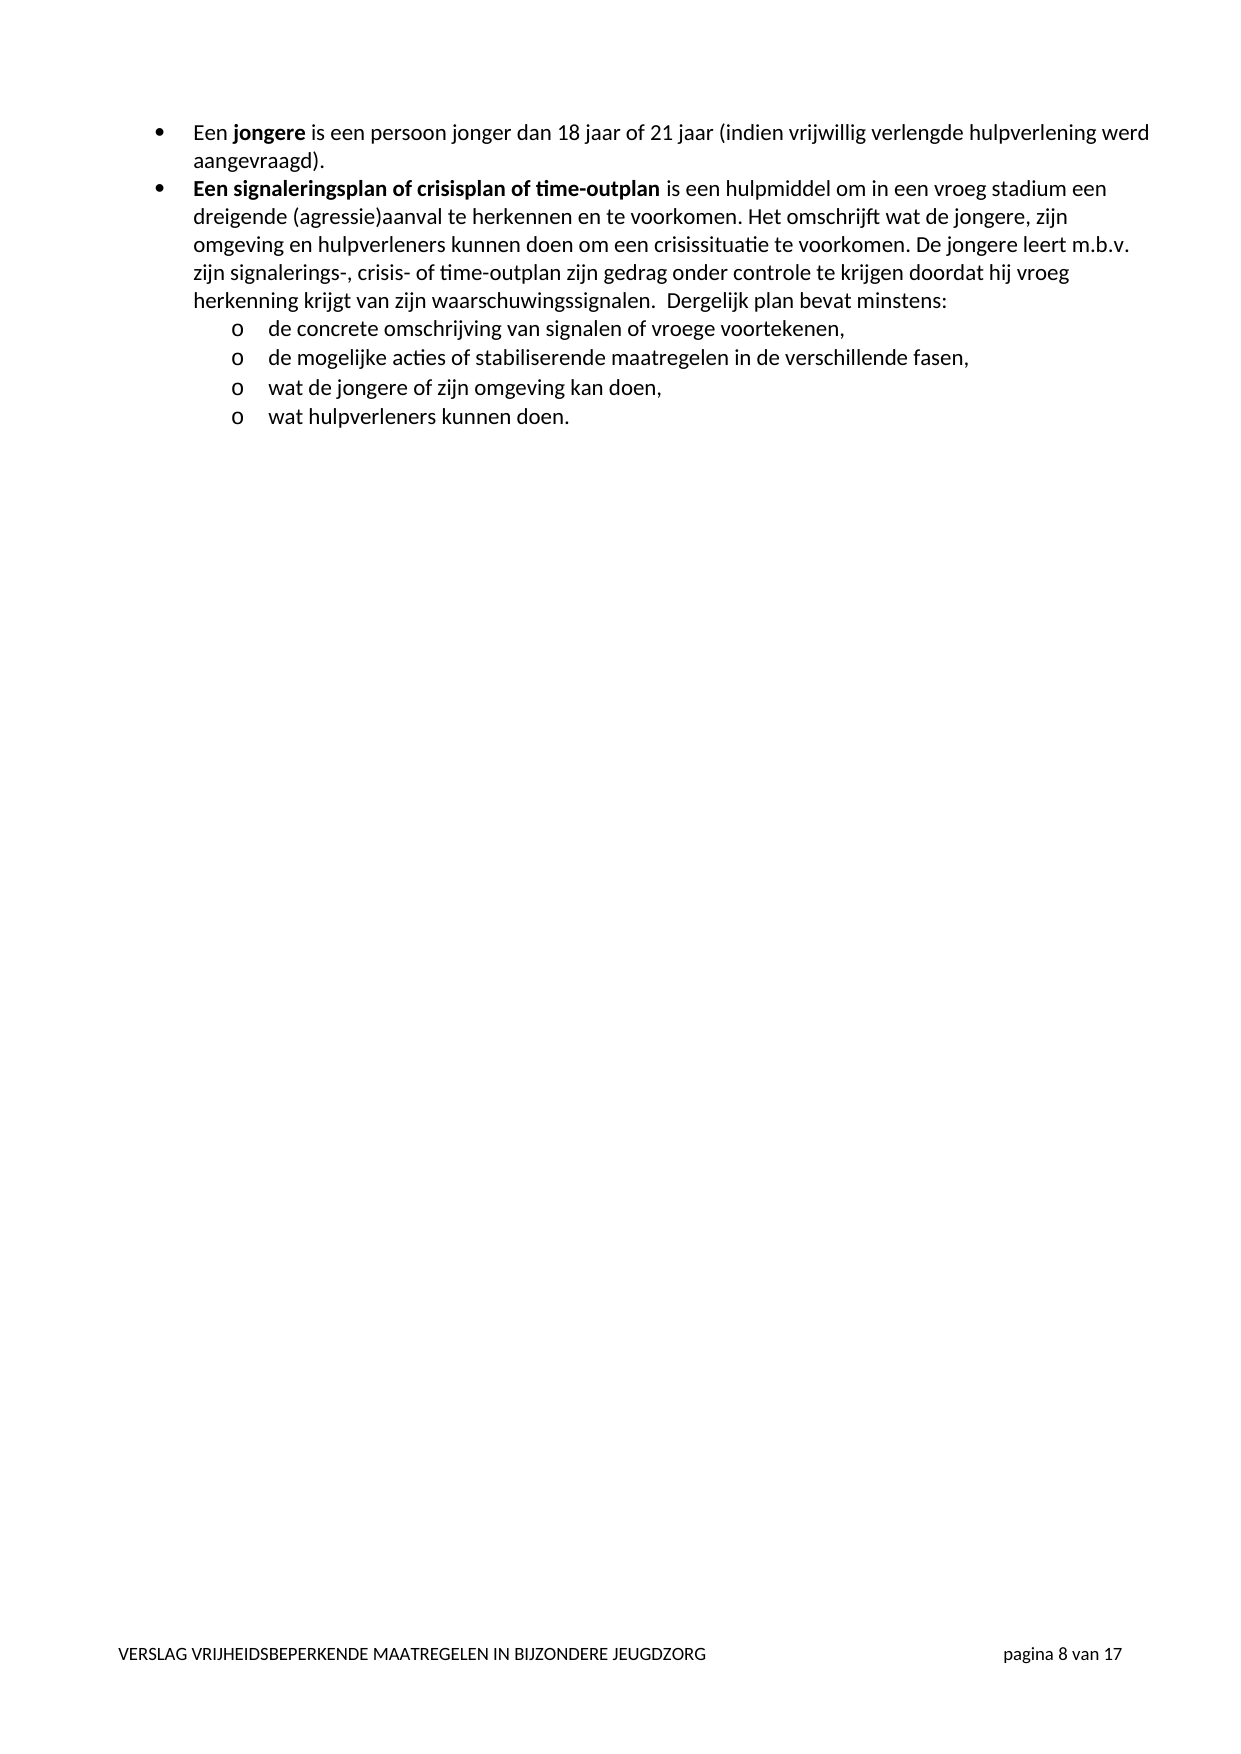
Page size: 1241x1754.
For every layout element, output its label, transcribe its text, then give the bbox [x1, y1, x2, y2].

list Een jongere is een persoon jonger dan 18 jaar of 21 jaar (indien vrijwillig verlengde hulpverlening werd aangevraagd). [156, 118, 1152, 174]
list de mogelijke acties of stabiliserende maatregelen in de verschillende fasen, [231, 343, 1152, 373]
list wat hulpverleners kunnen doen. [231, 402, 1152, 431]
list de concrete omschrijving van signalen of vroege voortekenen, [231, 314, 1152, 343]
list Een signaleringsplan of crisisplan of time-outplan is een hulpmiddel om in een vroeg stadium een dreigende (agressie)aanval te herkennen en te voorkomen. Het omschrijft wat de jongere, zijn omgeving en hulpverleners kunnen doen om een crisissituatie te voorkomen. De jongere leert m.b.v. zijn signalerings-, crisis- of time-outplan zijn gedrag onder controle te krijgen doordat hij vroeg herkenning krijgt van zijn waarschuwingssignalen. Dergelijk plan bevat minstens: [156, 174, 1152, 314]
list wat de jongere of zijn omgeving kan doen, [231, 373, 1152, 402]
